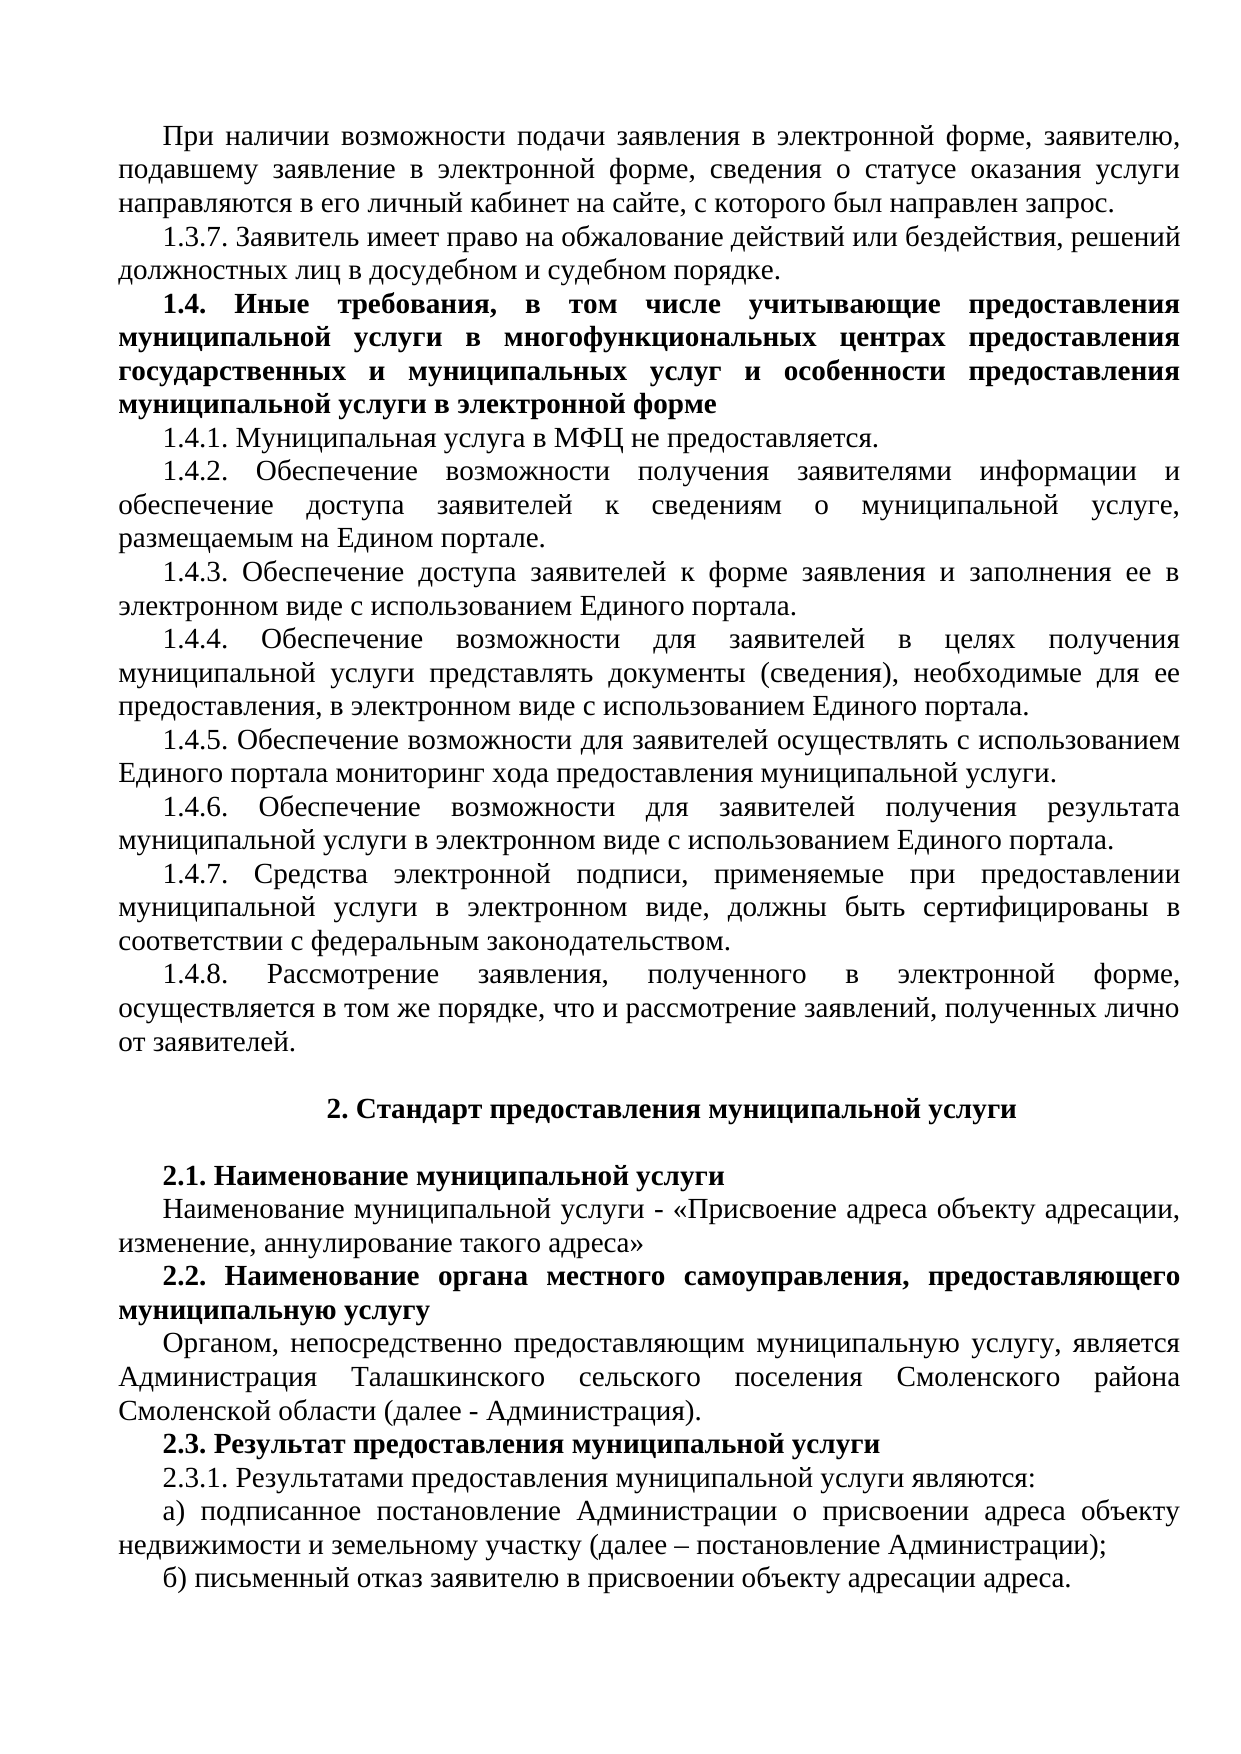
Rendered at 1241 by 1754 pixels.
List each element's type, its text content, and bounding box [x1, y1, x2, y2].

text 2. Стандарт предоставления муниципальной услуги [118, 1091, 1181, 1124]
text 2.3. Результат предоставления муниципальной услуги [118, 1426, 1181, 1460]
text 1.4.1. Муниципальная услуга в МФЦ не предоставляется. [118, 420, 1181, 453]
text При наличии возможности подачи заявления в электронной форме, заявителю, подавшему заявление в электронной форме, сведения о статусе оказания услуги направляются в его личный кабинет на сайте, с которого был направлен запрос. [118, 118, 1181, 219]
text 1.4.2. Обеспечение возможности получения заявителями информации и обеспечение доступа заявителей к сведениям о муниципальной услуге, размещаемым на Едином портале. [118, 453, 1181, 554]
text Органом, непосредственно предоставляющим муниципальную услугу, является Администрация Талашкинского сельского поселения Смоленского района Смоленской области (далее - Администрация). [118, 1326, 1181, 1426]
text а) подписанное постановление Администрации о присвоении адреса объекту недвижимости и земельному участку (далее – постановление Администрации); [118, 1493, 1181, 1560]
text 2.2. Наименование органа местного самоуправления, предоставляющего муниципальную услугу [118, 1258, 1181, 1326]
text Наименование муниципальной услуги - «Присвоение адреса объекту адресации, изменение, аннулирование такого адреса» [118, 1191, 1181, 1258]
text 1.4.7. Средства электронной подписи, применяемые при предоставлении муниципальной услуги в электронном виде, должны быть сертифицированы в соответствии с федеральным законодательством. [118, 856, 1181, 957]
text 2.1. Наименование муниципальной услуги [118, 1158, 1181, 1191]
text 1.4.3. Обеспечение доступа заявителей к форме заявления и заполнения ее в электронном виде с использованием Единого портала. [118, 554, 1181, 621]
text б) письменный отказ заявителю в присвоении объекту адресации адреса. [118, 1560, 1181, 1594]
text 1.4.8. Рассмотрение заявления, полученного в электронной форме, осуществляется в том же порядке, что и рассмотрение заявлений, полученных лично от заявителей. [118, 957, 1181, 1057]
text 1.4. Иные требования, в том числе учитывающие предоставления муниципальной услуги в многофункциональных центрах предоставления государственных и муниципальных услуг и особенности предоставления муниципальной услуги в электронной форме [118, 286, 1181, 420]
text 1.4.5. Обеспечение возможности для заявителей осуществлять с использованием Единого портала мониторинг хода предоставления муниципальной услуги. [118, 722, 1181, 789]
text 1.4.4. Обеспечение возможности для заявителей в целях получения муниципальной услуги представлять документы (сведения), необходимые для ее предоставления, в электронном виде с использованием Единого портала. [118, 621, 1181, 722]
text 1.4.6. Обеспечение возможности для заявителей получения результата муниципальной услуги в электронном виде с использованием Единого портала. [118, 789, 1181, 856]
text 1.3.7. Заявитель имеет право на обжалование действий или бездействия, решений должностных лиц в досудебном и судебном порядке. [118, 219, 1181, 286]
text 2.3.1. Результатами предоставления муниципальной услуги являются: [118, 1460, 1181, 1493]
